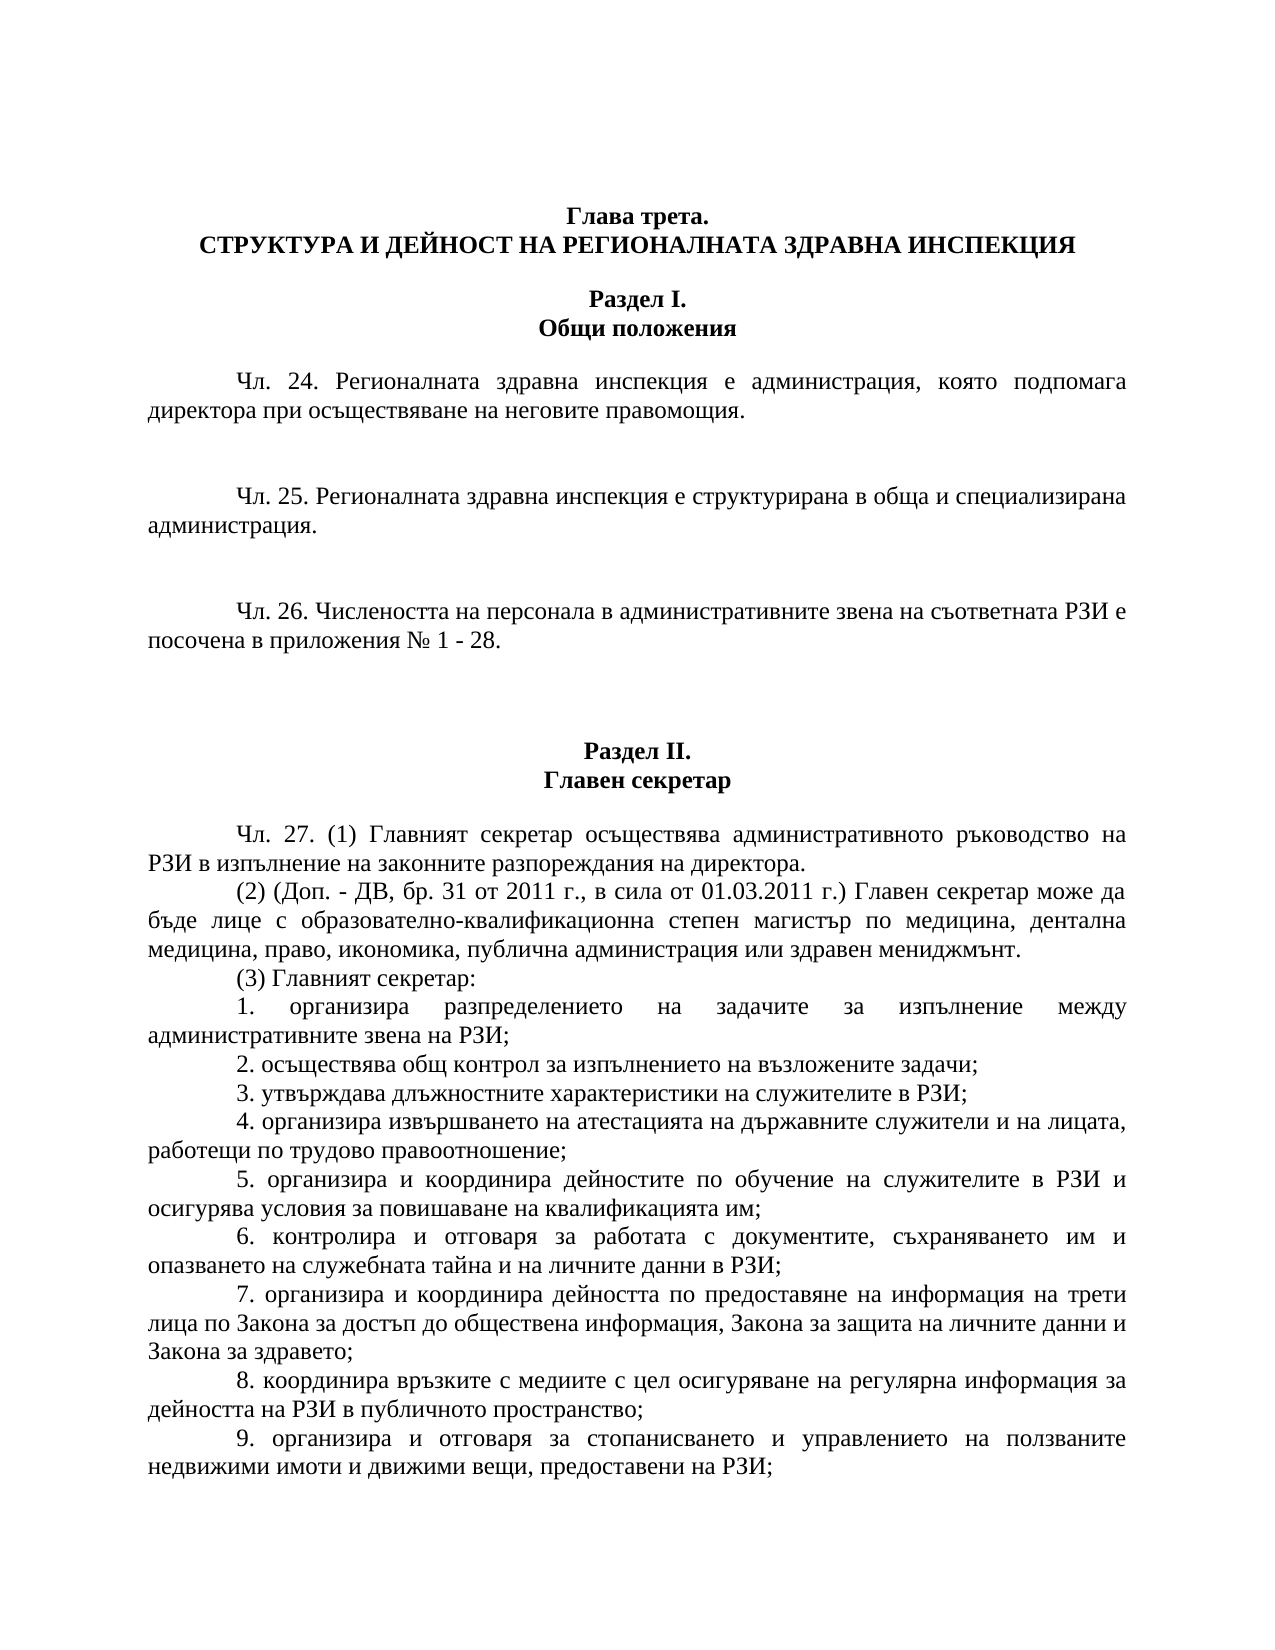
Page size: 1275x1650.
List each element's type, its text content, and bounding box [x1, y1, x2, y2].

text Чл. 25. Регионалната здравна инспекция е структурирана в обща и специализирана администрация. [148, 481, 1127, 539]
text Чл. 26. Числеността на персонала в административните звена на съответната РЗИ е посочена в приложения № 1 - 28. [148, 596, 1127, 654]
text 5. организира и координира дейностите по обучение на служителите в РЗИ и осигурява условия за повишаване на квалификацията им; [148, 1164, 1127, 1221]
text 2. осъществява общ контрол за изпълнението на възложените задачи; [148, 1049, 1127, 1078]
text 8. координира връзките с медиите с цел осигуряване на регулярна информация за дейността на РЗИ в публичното пространство; [148, 1365, 1127, 1423]
text 6. контролира и отговаря за работата с документите, съхраняването им и опазването на служебната тайна и на личните данни в РЗИ; [148, 1221, 1127, 1279]
text (3) Главният секретар: [148, 963, 1127, 991]
text 1. организира разпределението на задачите за изпълнение между административните звена на РЗИ; [148, 991, 1127, 1049]
text 3. утвърждава длъжностните характеристики на служителите в РЗИ; [148, 1078, 1127, 1106]
text Раздел II. Главен секретар [148, 736, 1127, 794]
text Раздел I. Общи положения [148, 284, 1127, 341]
text 9. организира и отговаря за стопанисването и управлението на ползваните недвижими имоти и движими вещи, предоставени на РЗИ; [148, 1423, 1127, 1480]
text Чл. 27. (1) Главният секретар осъществява административното ръководство на РЗИ в изпълнение на законните разпореждания на директора. [148, 819, 1127, 876]
text 4. организира извършването на атестацията на държавните служители и на лицата, работещи по трудово правоотношение; [148, 1106, 1127, 1164]
text (2) (Доп. - ДВ, бр. 31 от 2011 г., в сила от 01.03.2011 г.) Главен секретар може да бъде лице с образователно-квалификационна степен магистър по медицина, дентална медицина, право, икономика, публична администрация или здравен мениджмънт. [148, 876, 1127, 963]
text 7. организира и координира дейността по предоставяне на информация на трети лица по Закона за достъп до обществена информация, Закона за защита на личните данни и Закона за здравето; [148, 1279, 1127, 1365]
text Чл. 24. Регионалната здравна инспекция е администрация, която подпомага директора при осъществяване на неговите правомощия. [148, 366, 1127, 424]
text Глава трета. СТРУКТУРА И ДЕЙНОСТ НА РЕГИОНАЛНАТА ЗДРАВНА ИНСПЕКЦИЯ [148, 201, 1127, 259]
